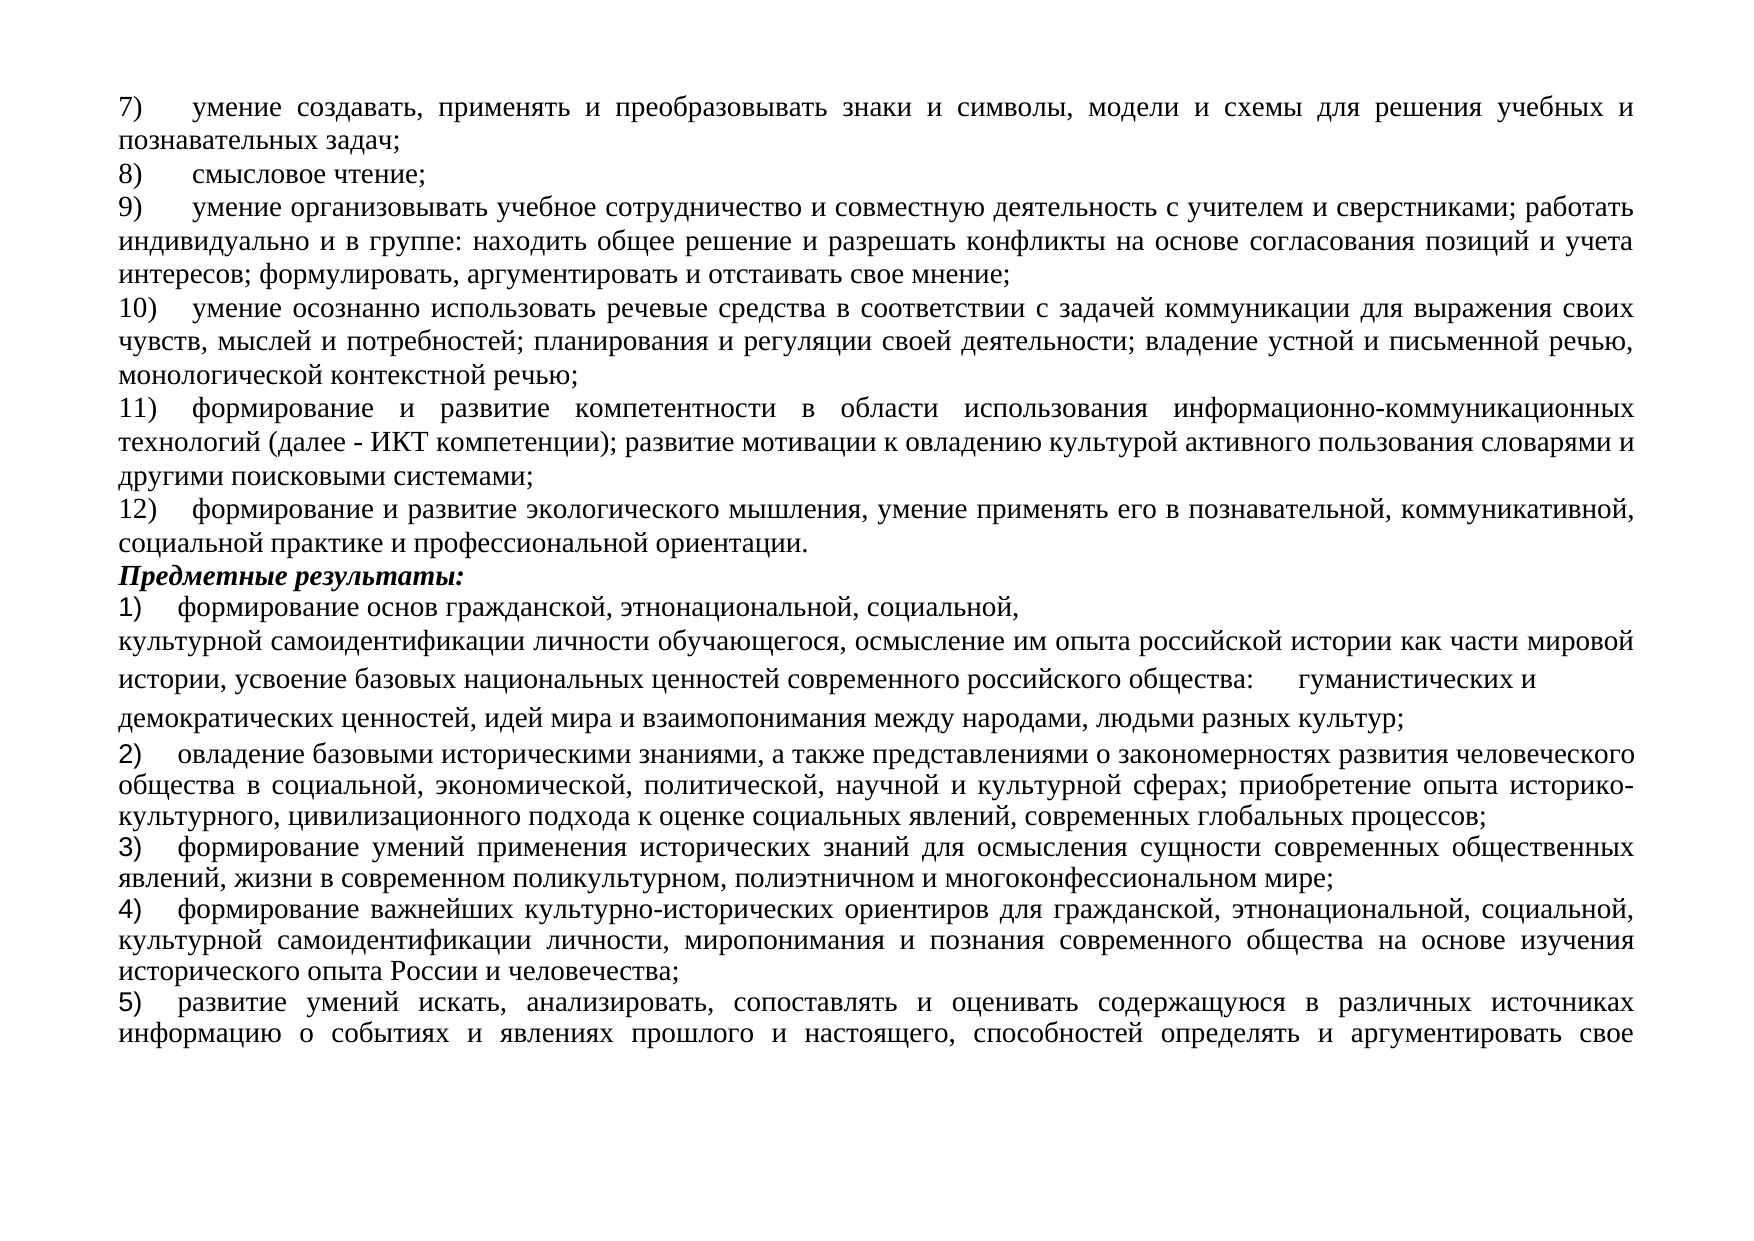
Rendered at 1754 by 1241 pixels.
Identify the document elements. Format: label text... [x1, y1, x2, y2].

text 11) формирование и развитие компетентности в области использования информационно-коммуникационных технологий (далее - ИКТ компетенции); развитие мотивации к овладению культурой активного пользования словарями и другими поисковыми системами; [118, 391, 1636, 491]
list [118, 987, 1636, 1049]
text 9) умение организовывать учебное сотрудничество и совместную деятельность с учителем и сверстниками; работать индивидуально и в группе: находить общее решение и разрешать конфликты на основе согласования позиций и учета интересов; формулировать, аргументировать и отстаивать свое мнение; [118, 189, 1636, 290]
list формирование умений применения исторических знаний для осмысления сущности современных общественных явлений, жизни в современном поликультурном, полиэтничном и многоконфессиональном мире; [118, 832, 1636, 894]
list овладение базовыми историческими знаниями, а также представлениями о закономерностях развития человеческого общества в социальной, экономической, политической, научной и культурной сферах; приобретение опыта историко-культурного, цивилизационного подхода к оценке социальных явлений, современных глобальных процессов; [118, 738, 1636, 832]
text демократических ценностей, идей мира и взаимопонимания между народами, людьми разных культур; [118, 700, 1636, 733]
text 7) умение создавать, применять и преобразовывать знаки и символы, модели и схемы для решения учебных и познавательных задач; [118, 89, 1636, 156]
text 12) формирование и развитие экологического мышления, умение применять его в познавательной, коммуникативной, социальной практике и профессиональной ориентации. [118, 491, 1636, 558]
list формирование важнейших культурно-исторических ориентиров для гражданской, этнонациональной, социальной, культурной самоидентификации личности, миропонимания и познания современного общества на основе изучения исторического опыта России и человечества; [118, 894, 1636, 987]
text культурной самоидентификации личности обучающегося, осмысление им опыта российской истории как части мировой истории, усвоение базовых национальных ценностей современного российского общества: гуманистических и [118, 623, 1636, 695]
text 8) смысловое чтение; [118, 156, 1636, 189]
list формирование основ гражданской, этнонациональной, социальной, [118, 592, 1636, 623]
text Предметные результаты: [118, 558, 1636, 592]
text 10) умение осознанно использовать речевые средства в соответствии с задачей коммуникации для выражения своих чувств, мыслей и потребностей; планирования и регуляции своей деятельности; владение устной и письменной речью, монологической контекстной речью; [118, 290, 1636, 391]
